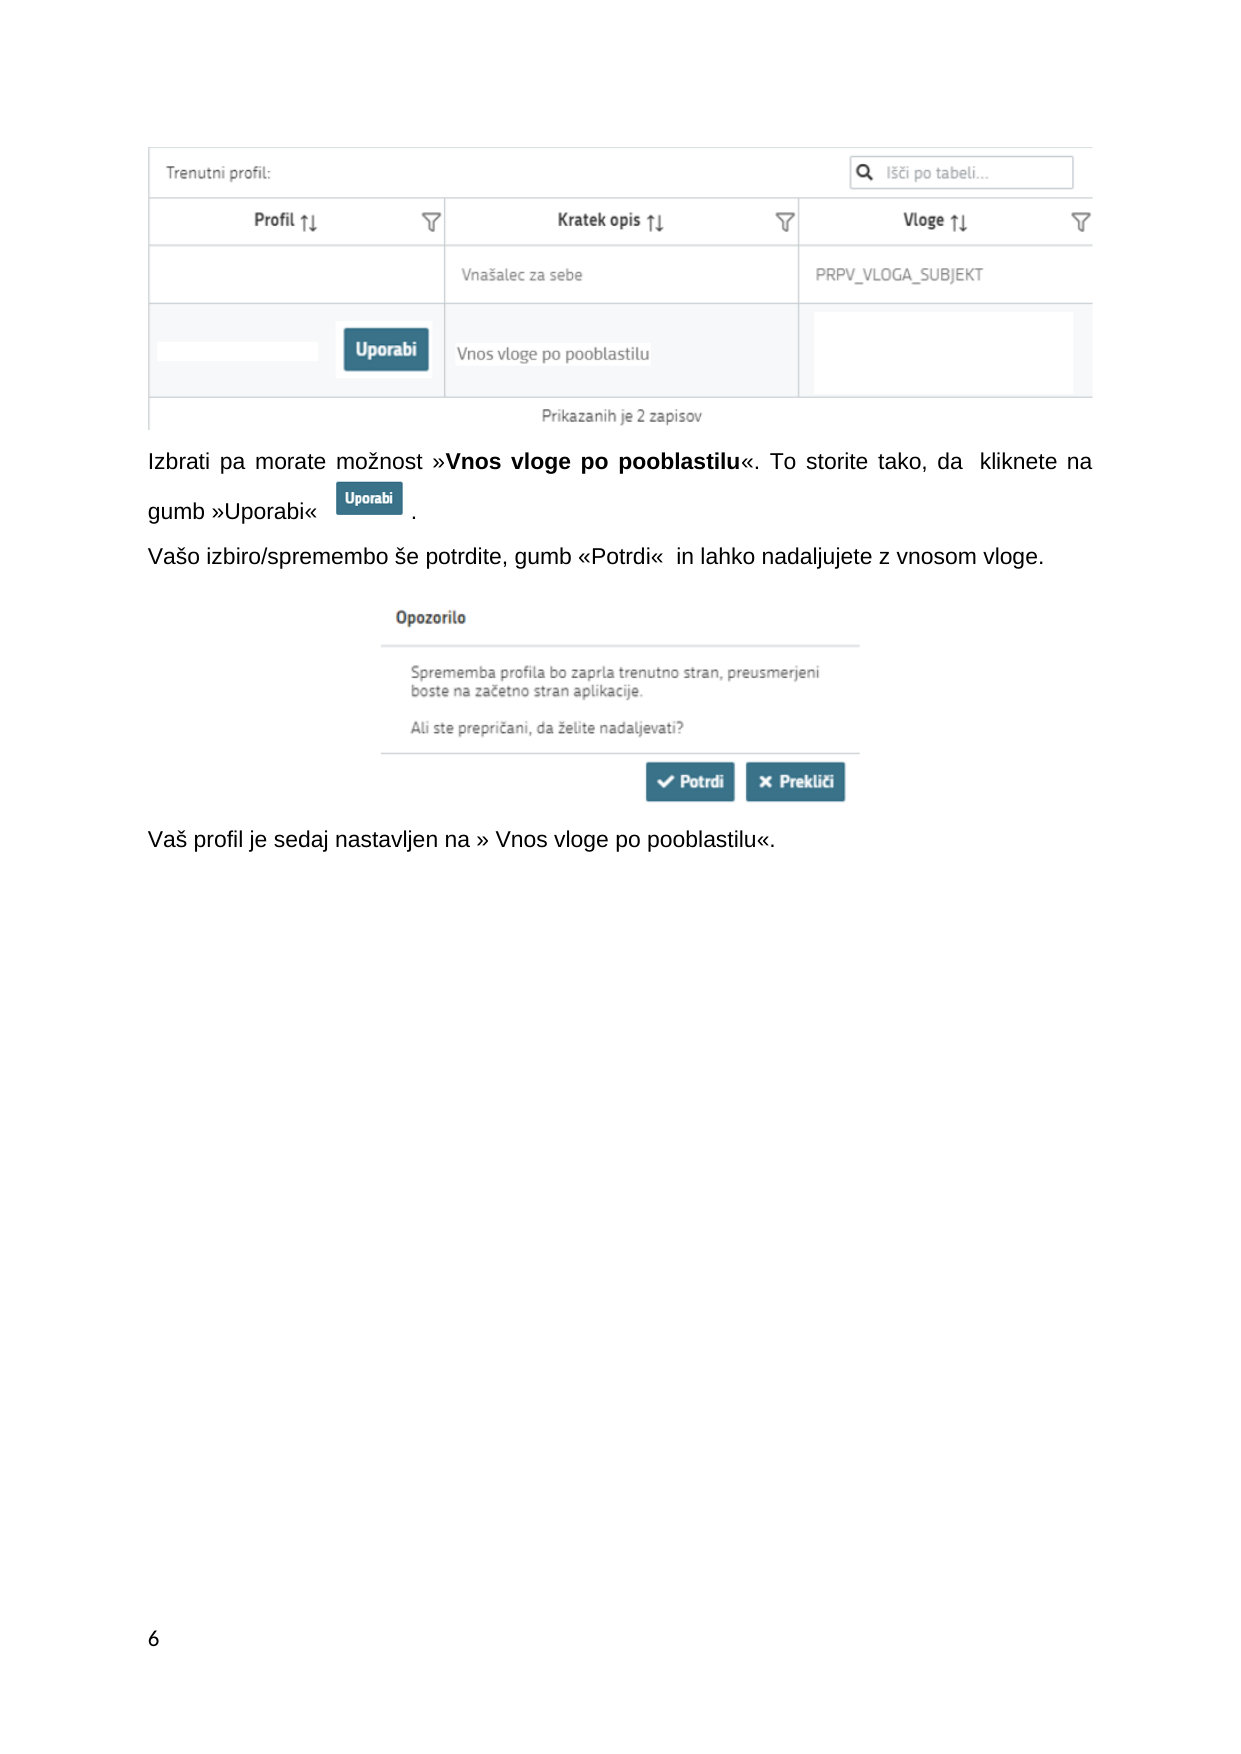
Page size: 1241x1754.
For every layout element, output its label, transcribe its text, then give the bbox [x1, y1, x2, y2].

picture [329, 476, 405, 520]
text Vaš profil je sedaj nastavljen na » Vnos vloge po pooblastilu«. [148, 826, 1093, 852]
text Vašo izbiro/spremembo še potrdite, gumb «Potrdi« in lahko nadaljujete z vnosom vloge. [148, 543, 1093, 569]
text Izbrati pa morate možnost »Vnos vloge po pooblastilu«. To storite tako, da kliknete na gumb »Uporabi« . [148, 448, 1093, 524]
picture [147, 147, 1093, 430]
picture [380, 588, 860, 807]
